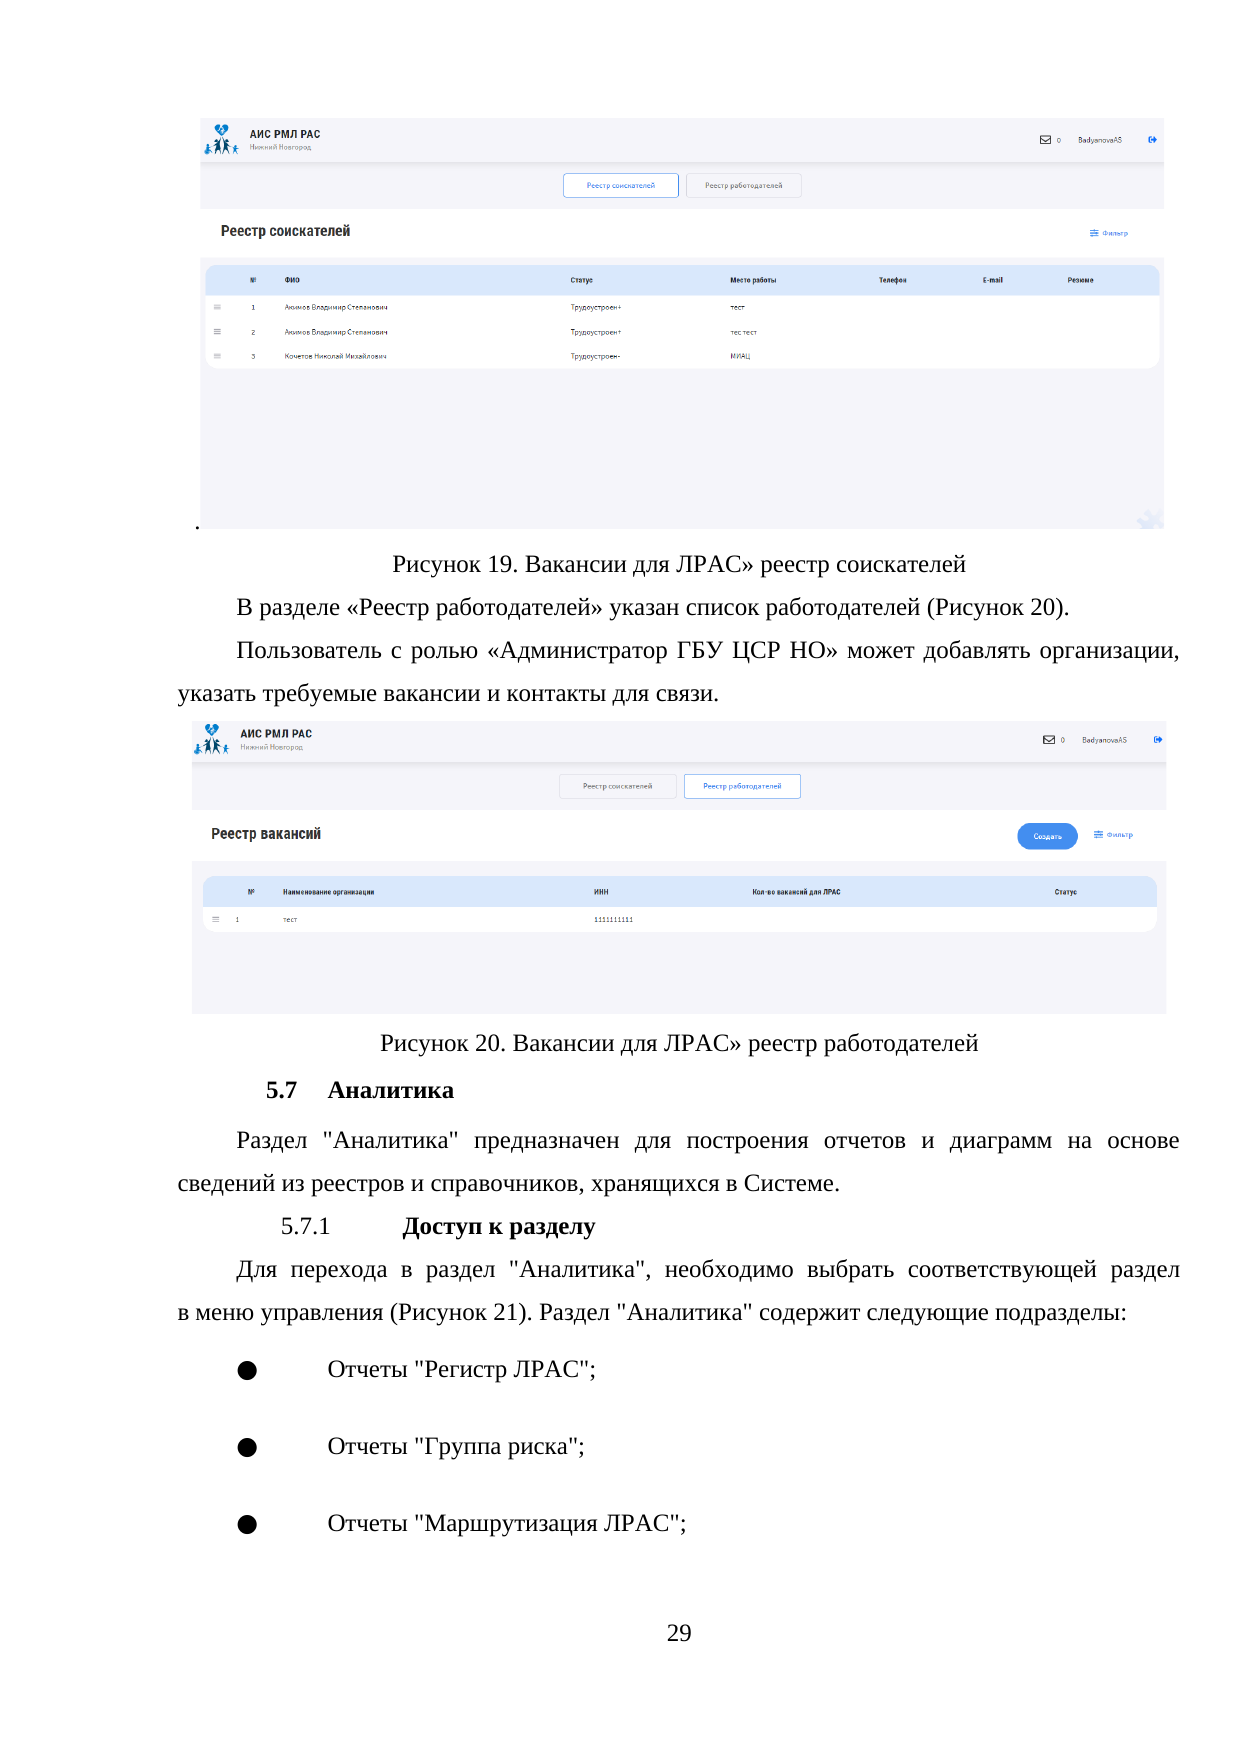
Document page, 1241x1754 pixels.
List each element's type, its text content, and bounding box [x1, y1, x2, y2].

list Отчеты "Группа риска"; [177, 1417, 1181, 1468]
text Пользователь с ролью «Администратор ГБУ ЦСР НО» может добавлять организации, указать требуемые вакансии и контакты для связи. [177, 635, 1181, 707]
text Рисунок 20. Вакансии для ЛРАС» реестр работодателей [177, 1028, 1181, 1057]
picture [200, 118, 1165, 529]
list Отчеты "Маршрутизация ЛРАС"; [177, 1494, 1181, 1545]
list Отчеты "Регистр ЛРАС"; [177, 1340, 1181, 1392]
text В разделе «Реестр работодателей» указан список работодателей (Рисунок 20). [177, 592, 1181, 621]
list Доступ к разделу [281, 1211, 1181, 1240]
text Для перехода в раздел "Аналитика", необходимо выбрать соответствующей раздел в меню управления (Рисунок 21). Раздел "Аналитика" содержит следующие подразделы: [177, 1254, 1181, 1326]
picture [191, 721, 1167, 1014]
text Рисунок 19. Вакансии для ЛРАС» реестр соискателей [177, 549, 1181, 578]
list Аналитика [177, 1075, 1181, 1104]
text Раздел "Аналитика" предназначен для построения отчетов и диаграмм на основе сведений из реестров и справочников, хранящихся в Системе. [177, 1125, 1181, 1197]
